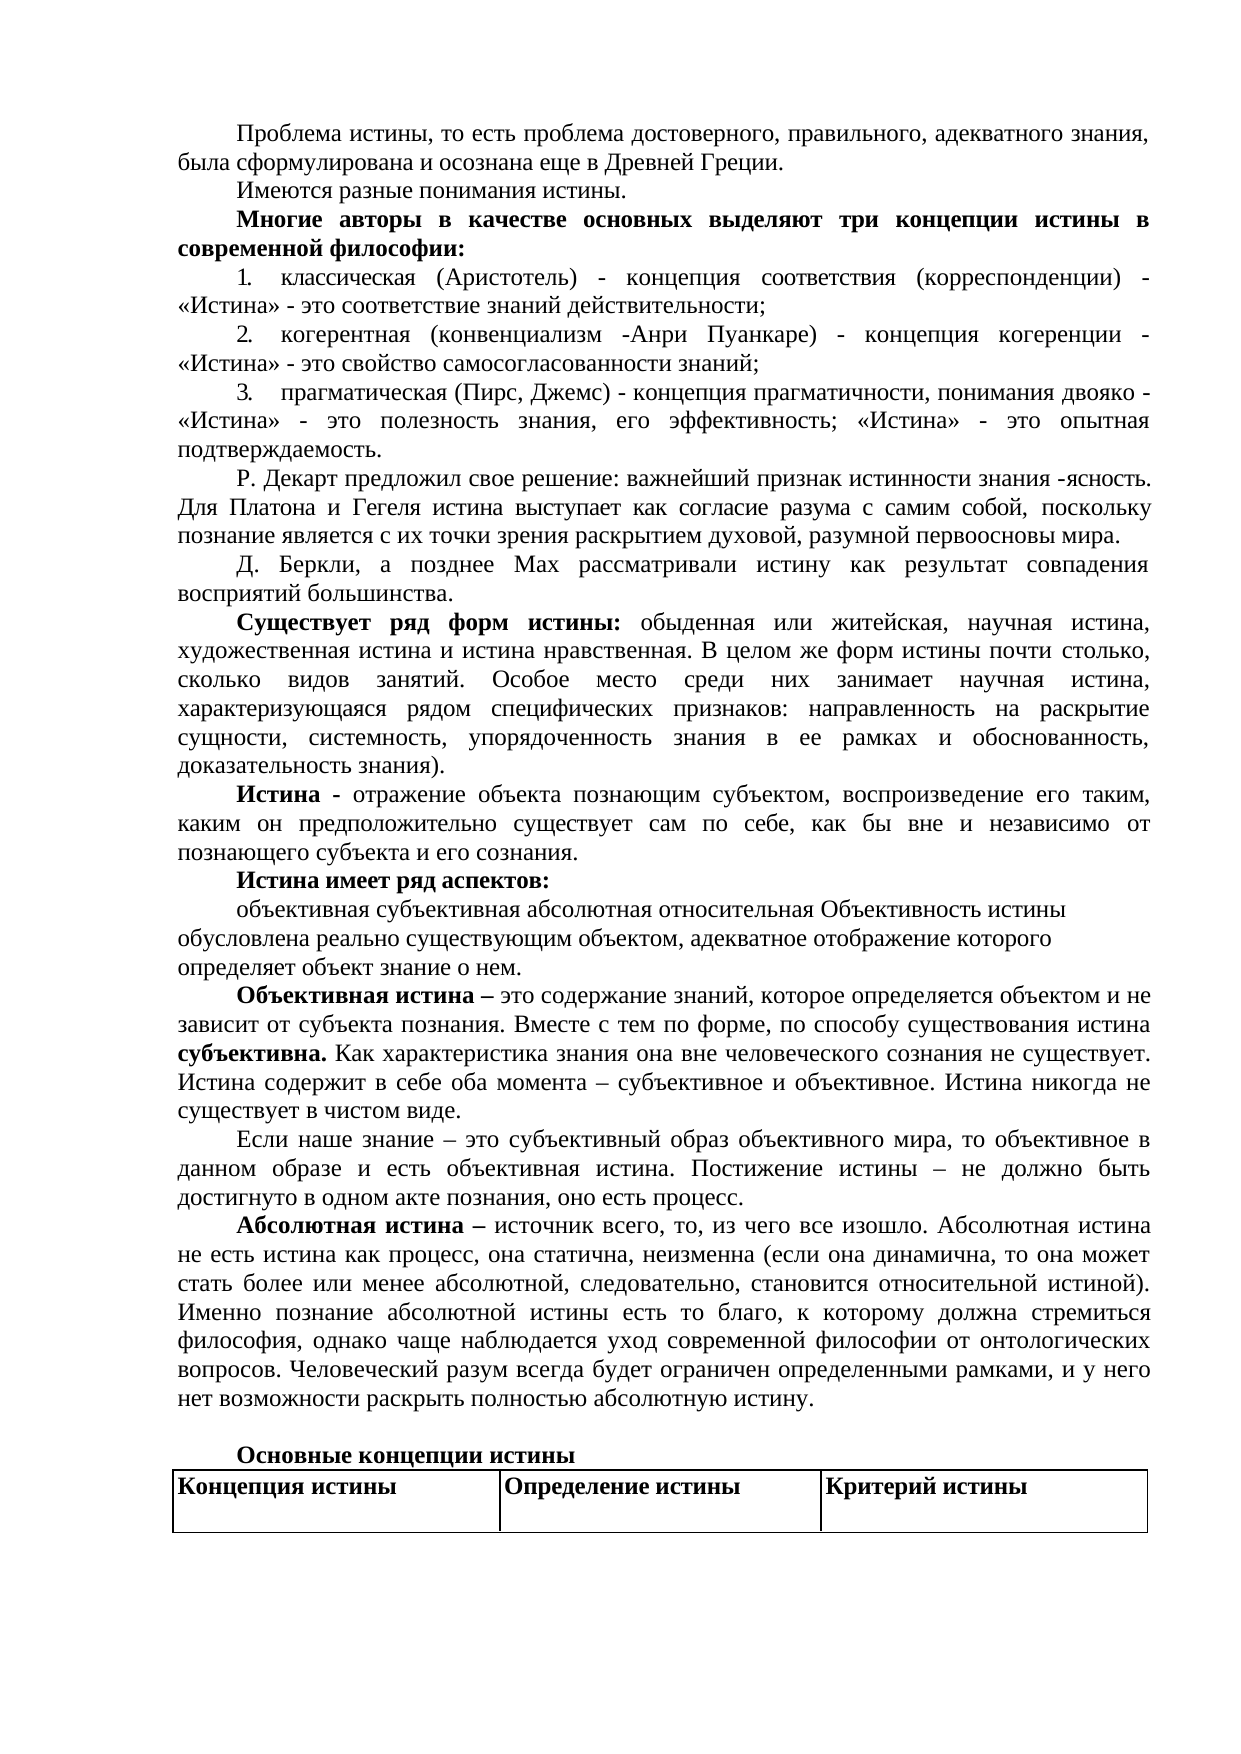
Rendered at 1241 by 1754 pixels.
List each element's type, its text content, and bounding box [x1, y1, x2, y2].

list классическая (Аристотель) - концепция соответствия (корреспонденции) - «Истина» - это соответствие знаний действительности; [177, 262, 1150, 319]
text Существует ряд форм истины: обыденная или житейская, научная истина, художественная истина и истина нравственная. В целом же форм истины почти столько, сколько видов занятий. Особое место среди них занимает научная истина, характеризующаяся рядом специфических признаков: направленность на раскрытие сущности, системность, упорядоченность знания в ее рамках и обоснованность, доказательность знания). [177, 607, 1150, 779]
list когерентная (конвенциализм -Анри Пуанкаре) - концепция когеренции - «Истина» - это свойство самосогласованности знаний; [177, 319, 1150, 377]
text Если наше знание – это субъективный образ объективного мира, то объективное в данном образе и есть объективная истина. Постижение истины – не должно быть достигнуто в одном акте познания, оно есть процесс. [177, 1124, 1152, 1211]
text Истина имеет ряд аспектов: [177, 866, 1152, 894]
list прагматическая (Пирс, Джемс) - концепция прагматичности, понимания двояко - «Истина» - это полезность знания, его эффективность; «Истина» - это опытная подтверждаемость. [177, 377, 1151, 463]
text Многие авторы в качестве основных выделяют три концепции истины в современной философии: [177, 204, 1150, 262]
table_header Критерий истины [822, 1471, 1147, 1531]
text объективная субъективная абсолютная относительная Объективность истины обусловлена реально существующим объектом, адекватное отображение которого определяет объект знание о нем. [177, 894, 1152, 981]
text Объективная истина – это содержание знаний, которое определяется объектом и не зависит от субъекта познания. Вместе с тем по форме, по способу существования истина субъективна. Как характеристика знания она вне человеческого сознания не существует. Истина содержит в себе оба момента – субъективное и объективное. Истина никогда не существует в чистом виде. [177, 981, 1152, 1124]
table_header Определение истины [501, 1471, 820, 1531]
text Имеются разные понимания истины. [177, 176, 1152, 204]
text Истина - отражение объекта познающим субъектом, воспроизведение его таким, каким он предположительно существует сам по себе, как бы вне и независимо от познающего субъекта и его сознания. [177, 779, 1150, 866]
text Р. Декарт предложил свое решение: важнейший признак истинности знания -ясность. Для Платона и Гегеля истина выступает как согласие разума с самим собой, поскольку познание является с их точки зрения раскрытием духовой, разумной первоосновы мира. [177, 463, 1152, 549]
table_header Концепция истины [174, 1471, 499, 1531]
text Д. Беркли, а позднее Мах рассматривали истину как результат совпадения восприятий большинства. [177, 549, 1150, 607]
text Абсолютная истина – источник всего, то, из чего все изошло. Абсолютная истина не есть истина как процесс, она статична, неизменна (если она динамична, то она может стать более или менее абсолютной, следовательно, становится относительной истиной). Именно познание абсолютной истины есть то благо, к которому должна стремиться философия, однако чаще наблюдается уход современной философии от онтологических вопросов. Человеческий разум всегда будет ограничен определенными рамками, и у него нет возможности раскрыть полностью абсолютную истину. [177, 1211, 1152, 1412]
text Проблема истины, то есть проблема достоверного, правильного, адекватного знания, была сформулирована и осознана еще в Древней Греции. [177, 118, 1150, 176]
text Основные концепции истины [177, 1441, 1152, 1469]
